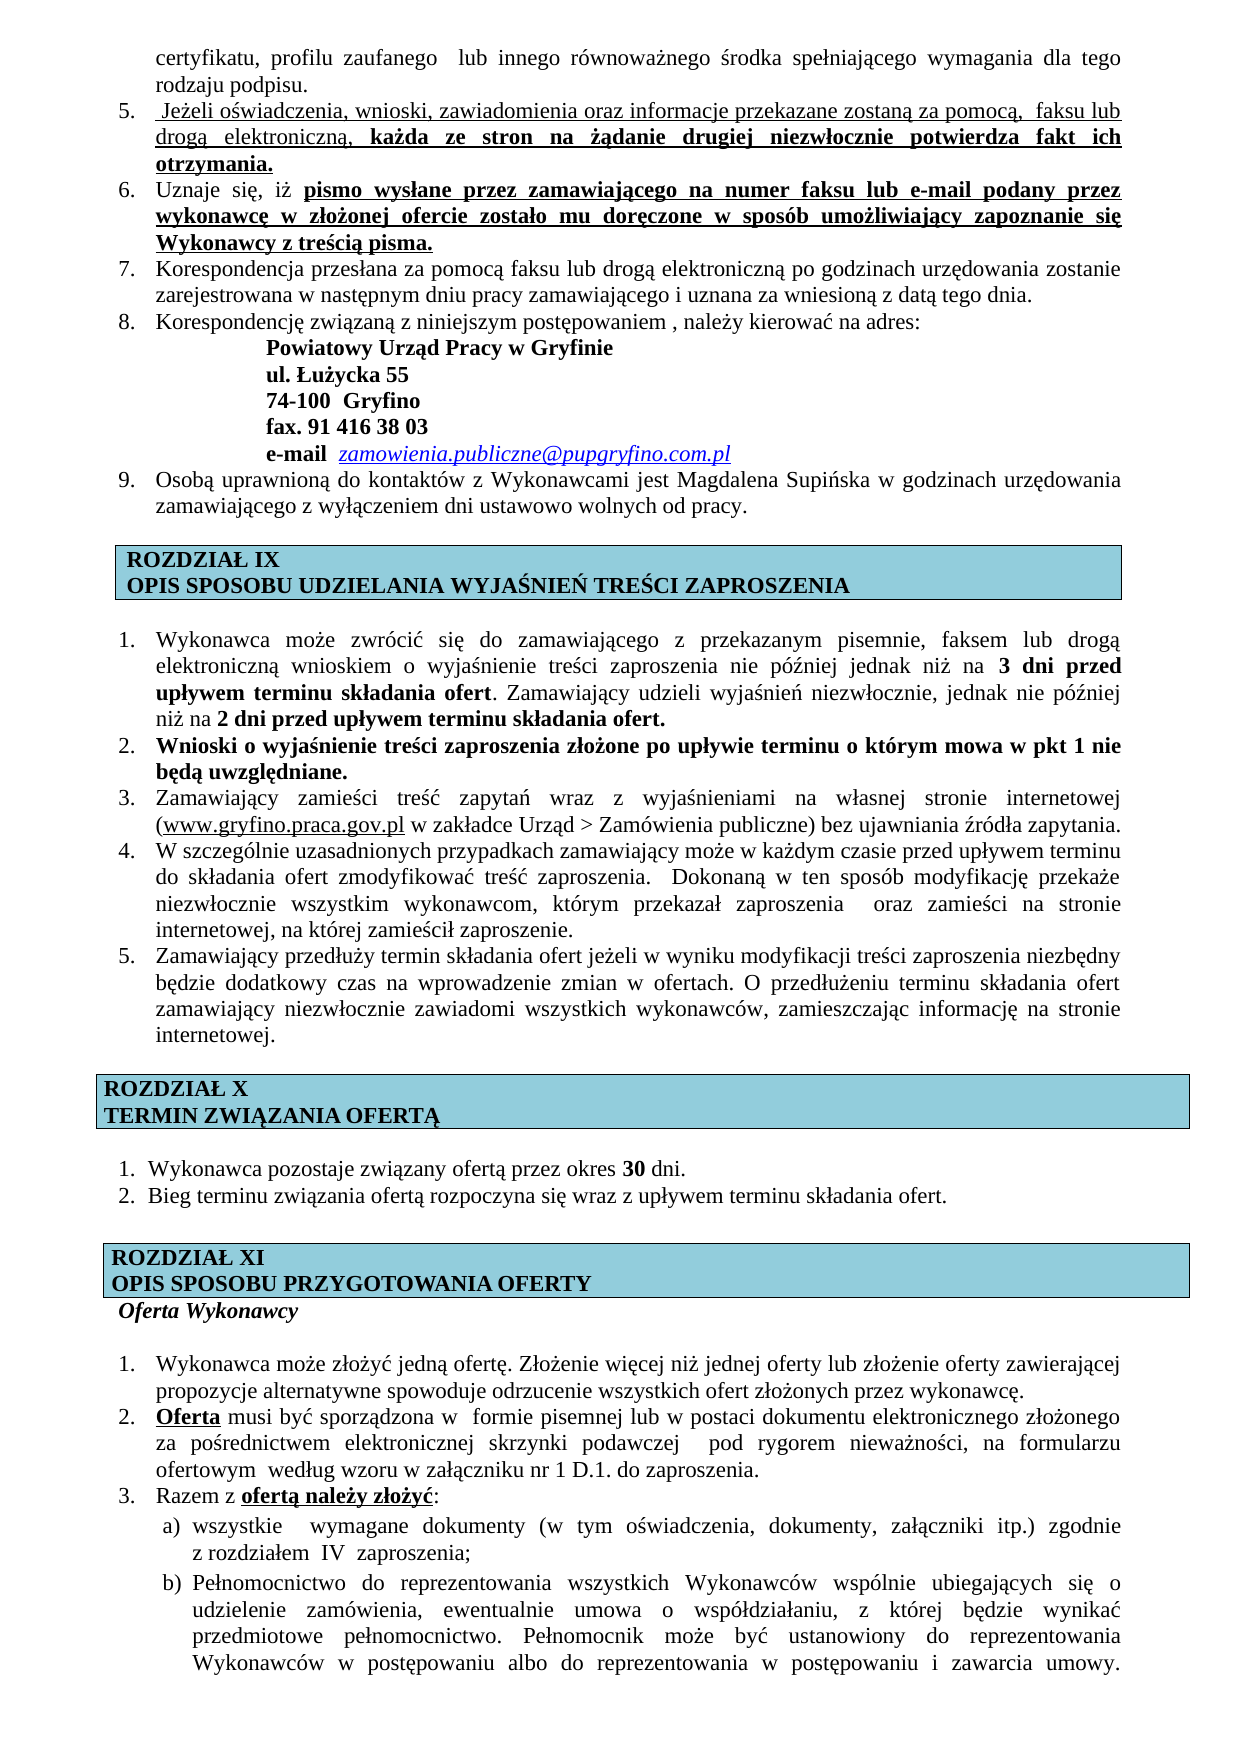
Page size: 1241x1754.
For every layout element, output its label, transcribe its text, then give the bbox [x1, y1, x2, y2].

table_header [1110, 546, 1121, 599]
list Korespondencję związaną z niniejszym postępowaniem , należy kierować na adres: [118, 308, 1122, 334]
table_header ROZDZIAŁ XI OPIS SPOSOBU PRZYGOTOWANIA OFERTY [104, 1244, 1189, 1297]
list Wykonawca może złożyć jedną ofertę. Złożenie więcej niż jednej oferty lub złożenie oferty zawierającej propozycje alternatywne spowoduje odrzucenie wszystkich ofert złożonych przez wykonawcę. [118, 1350, 1122, 1403]
list Wnioski o wyjaśnienie treści zaproszenia złożone po upływie terminu o którym mowa w pkt 1 nie będą uwzględniane. [118, 732, 1122, 784]
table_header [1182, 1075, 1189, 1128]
list W szczególnie uzasadnionych przypadkach zamawiający może w każdym czasie przed upływem terminu do składania ofert zmodyfikować treść zaproszenia. Dokonaną w ten sposób modyfikację przekaże niezwłocznie wszystkim wykonawcom, którym przekazał zaproszenia oraz zamieści na stronie internetowej, na której zamieścił zaproszenie. [118, 837, 1122, 942]
list Osobą uprawnioną do kontaktów z Wykonawcami jest Magdalena Supińska w godzinach urzędowania zamawiającego z wyłączeniem dni ustawowo wolnych od pracy. [118, 466, 1122, 519]
text Oferta Wykonawcy [118, 1298, 1122, 1324]
list Oferta musi być sporządzona w formie pisemnej lub w postaci dokumentu elektronicznego złożonego za pośrednictwem elektronicznej skrzynki podawczej pod rygorem nieważności, na formularzu ofertowym według wzoru w załączniku nr 1 D.1. do zaproszenia. [118, 1403, 1122, 1482]
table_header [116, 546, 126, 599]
list Wykonawca pozostaje związany ofertą przez okres 30 dni. [118, 1155, 1122, 1182]
list Gryfino [266, 387, 1122, 413]
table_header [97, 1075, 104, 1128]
text Powiatowy Urząd Pracy w Gryfinie [266, 334, 1122, 361]
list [118, 44, 1122, 97]
list Wykonawca może zwrócić się do zamawiającego z przekazanym pisemnie, faksem lub drogą elektroniczną wnioskiem o wyjaśnienie treści zaproszenia nie później jednak niż na 3 dni przed upływem terminu składania ofert. Zamawiający udzieli wyjaśnień niezwłocznie, jednak nie później niż na 2 dni przed upływem terminu składania ofert. [118, 626, 1122, 732]
list Korespondencja przesłana za pomocą faksu lub drogą elektroniczną po godzinach urzędowania zostanie zarejestrowana w następnym dniu pracy zamawiającego i uznana za wniesioną z datą tego dnia. [118, 255, 1122, 308]
text fax. 91 416 38 03 [266, 413, 1122, 440]
list Uznaje się, iż pismo wysłane przez zamawiającego na numer faksu lub e-mail podany przez wykonawcę w złożonej ofercie zostało mu doręczone w sposób umożliwiający zapoznanie się Wykonawcy z treścią pisma. [118, 176, 1122, 255]
list Bieg terminu związania ofertą rozpoczyna się wraz z upływem terminu składania ofert. [118, 1182, 1122, 1208]
list Zamawiający przedłuży termin składania ofert jeżeli w wyniku modyfikacji treści zaproszenia niezbędny będzie dodatkowy czas na wprowadzenie zmian w ofertach. O przedłużeniu terminu składania ofert zamawiający niezwłocznie zawiadomi wszystkich wykonawców, zamieszczając informację na stronie internetowej. [118, 942, 1122, 1048]
text ul. Łużycka 55 [266, 361, 1122, 387]
text e-mail zamowienia.publiczne@pupgryfino.com.pl [266, 440, 1122, 466]
list (199)Zamawiający zamieści treść zapytań wraz z wyjaśnieniami na własnej stronie internetowej (www.gryfino.praca.gov.pl w zakładce Urząd > Zamówienia publiczne) bez ujawniania źródła zapytania. [118, 784, 1122, 837]
list Jeżeli oświadczenia, wnioski, zawiadomienia oraz informacje przekazane zostaną za pomocą, faksu lub drogą elektroniczną, każda ze stron na żądanie drugiej niezwłocznie potwierdza fakt ich otrzymania. [118, 97, 1122, 176]
list Razem z ofertą należy złożyć: [118, 1482, 1122, 1508]
list wszystkie wymagane dokumenty (w tym oświadczenia, dokumenty, załączniki itp.) zgodnie z rozdziałem IV zaproszenia; [162, 1513, 1122, 1565]
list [162, 1569, 1122, 1675]
